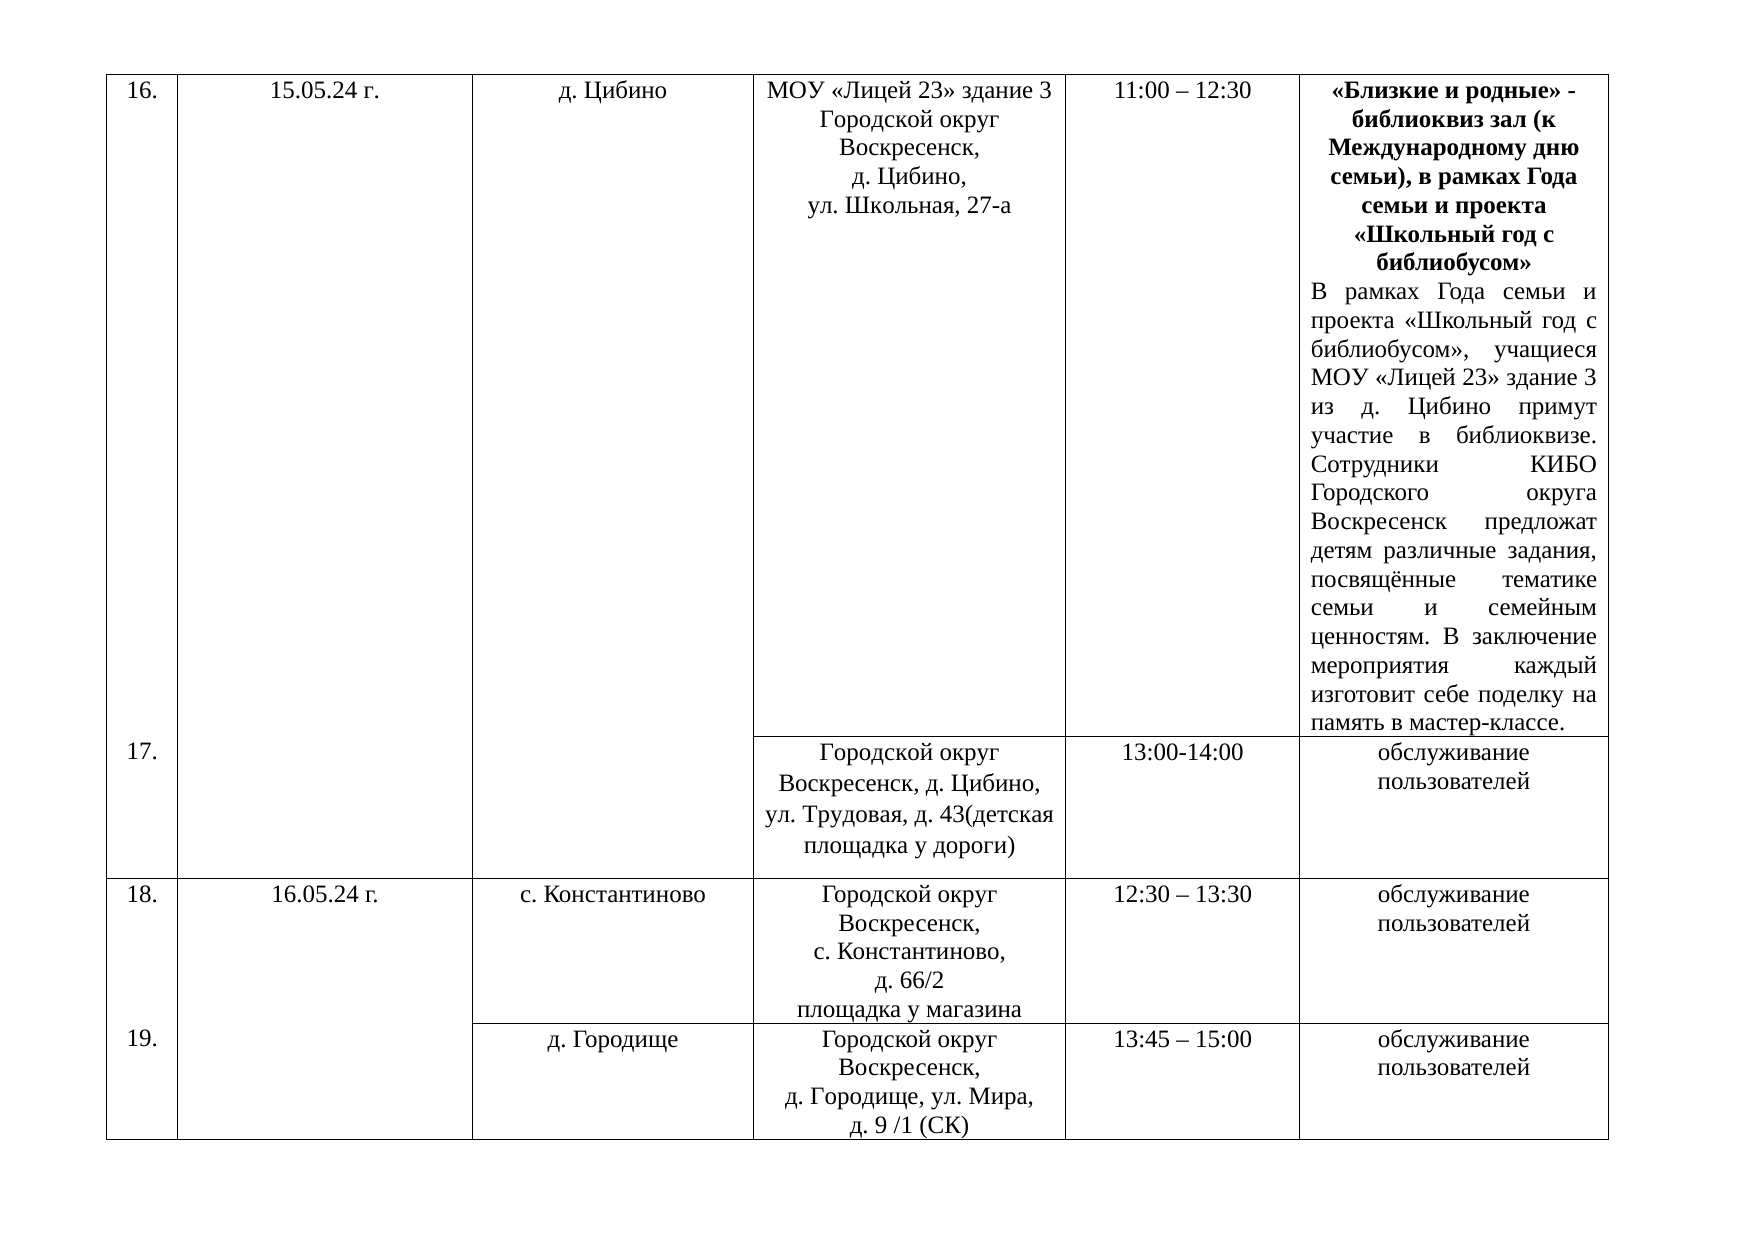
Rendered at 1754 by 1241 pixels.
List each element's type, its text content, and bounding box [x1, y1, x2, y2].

table_cell Городской округ Воскресенск, с. Константиново, д. 66/2 площадка у магазина [754, 879, 1065, 1023]
table_cell 11:00 – 12:30 [1066, 75, 1299, 736]
table_cell д. Городище [473, 1024, 753, 1139]
table_cell 12:30 – 13:30 [1066, 879, 1299, 1023]
table_cell Городской округ Воскресенск, д. Городище, ул. Мира, д. 9 /1 (СК) [754, 1024, 1065, 1139]
table_cell 16.05.24 г. [178, 879, 472, 1139]
table_cell МОУ «Лицей 23» здание 3 Городской округ Воскресенск, д. Цибино, ул. Школьная, 27-а [754, 75, 1065, 736]
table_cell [1300, 1024, 1608, 1139]
table_cell 16. 17. [107, 75, 177, 878]
table_cell Городской округ Воскресенск, д. Цибино, ул. Трудовая, д. 43(детская площадка у дороги) [754, 737, 1065, 878]
table_cell 15.05.24 г. [178, 75, 472, 878]
table_cell обслуживание пользователей [1300, 737, 1608, 878]
table_cell с. Константиново [473, 879, 753, 1023]
table_cell д. Цибино [473, 75, 753, 878]
table_cell 18. 19. 20. [107, 879, 177, 1139]
table_cell 13:00-14:00 [1066, 737, 1299, 878]
table_cell 13:45 – 15:00 [1066, 1024, 1299, 1139]
table_cell «Близкие и родные» - библиоквиз зал (к Международному дню семьи), в рамках Года семьи и проекта «Школьный год с библиобусом» В рамках Года семьи и проекта «Школьный год с библиобусом», учащиеся МОУ «Лицей 23» здание 3 из д. Цибино примут участие в библиоквизе. Сотрудники КИБО Городского округа Воскресенск предложат детям различные задания, посвящённые тематике семьи и семейным ценностям. В заключение мероприятия каждый изготовит себе поделку на память в мастер-классе. [1300, 75, 1608, 736]
table_cell обслуживание пользователей [1300, 879, 1608, 1023]
